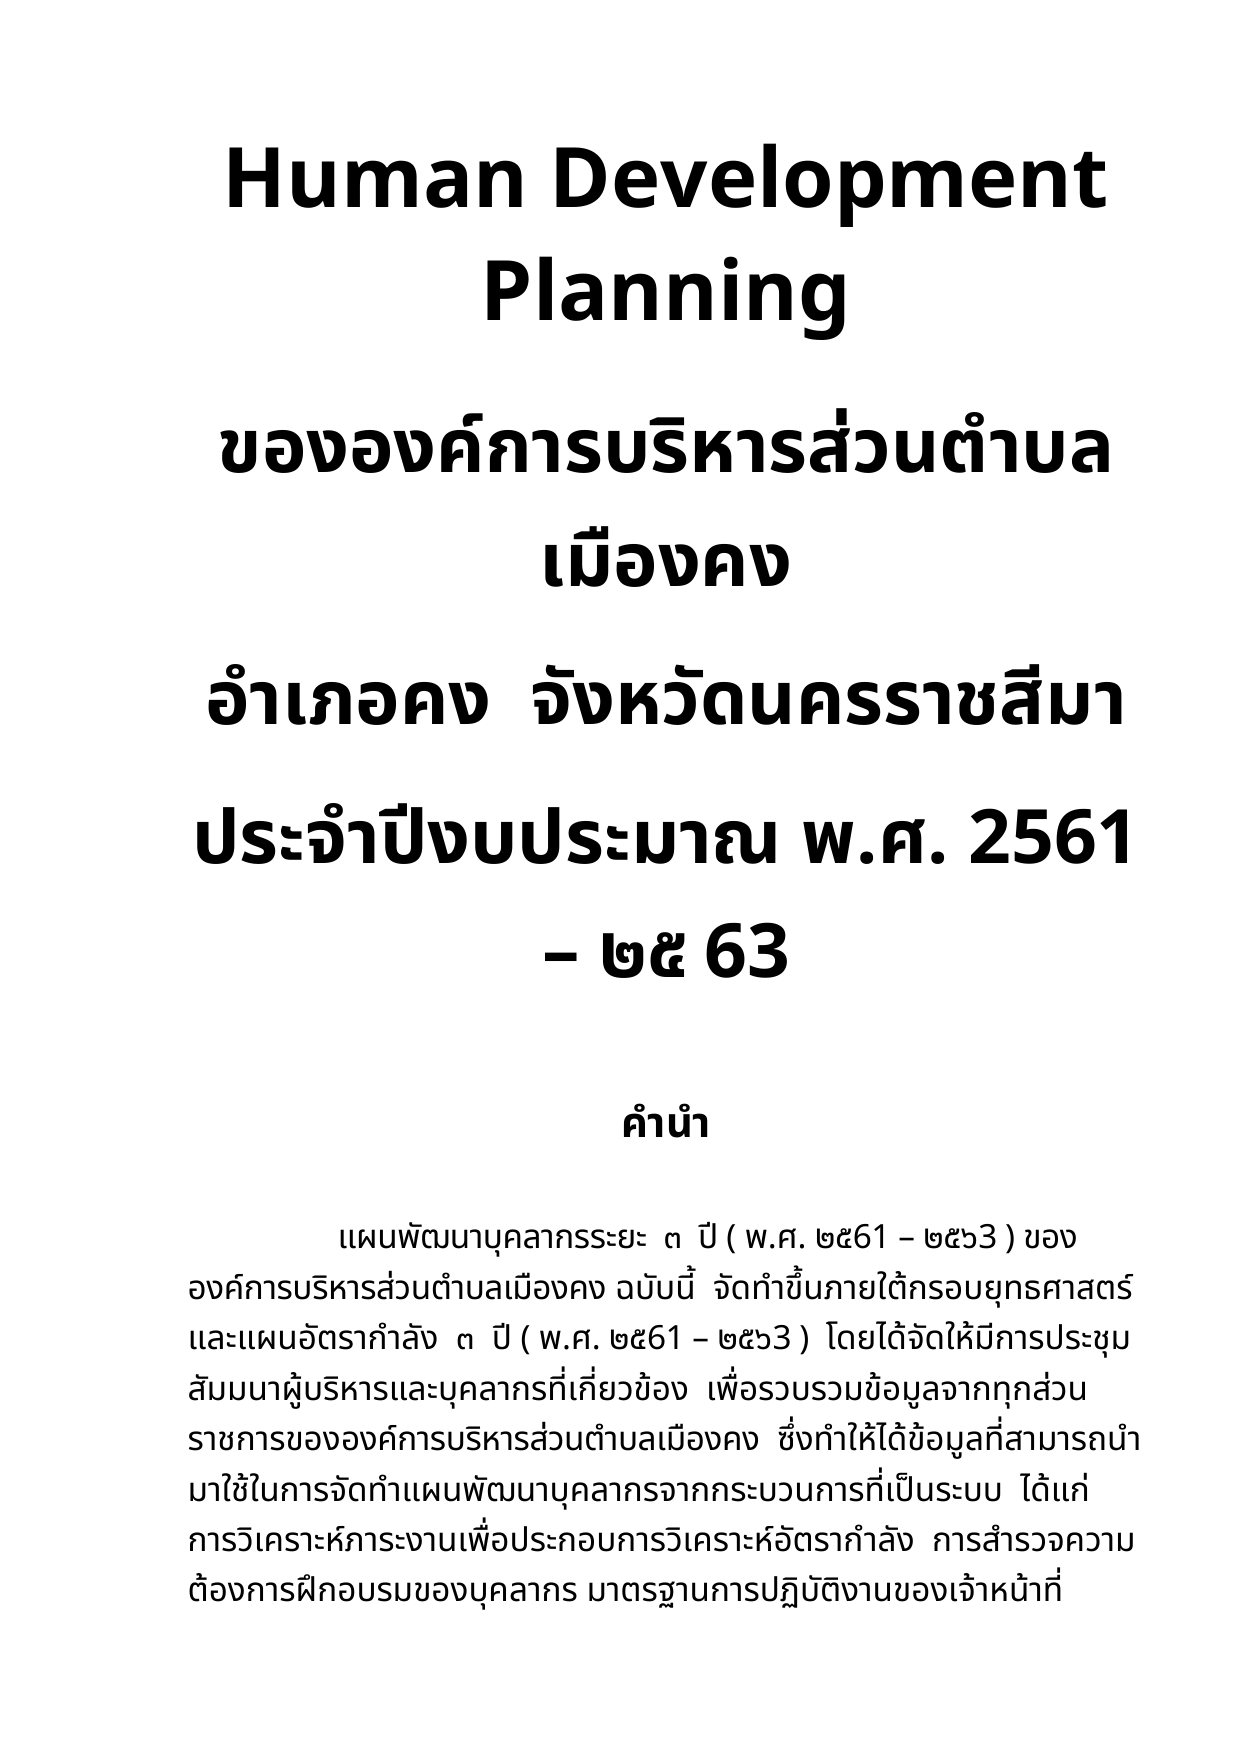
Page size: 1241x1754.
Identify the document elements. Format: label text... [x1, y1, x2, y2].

text ขององค์การบริหารส่วนตำบลเมืองคง [187, 393, 1144, 620]
text อำเภอคง จังหวัดนครราชสีมา [187, 645, 1144, 758]
text Human Development Planning [187, 118, 1144, 345]
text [187, 1213, 1144, 1617]
text คำนำ [187, 1093, 1144, 1156]
subtitle ประจำปีงบประมาณ พ.ศ. 2561 – ๒๕63 [187, 783, 1144, 1011]
